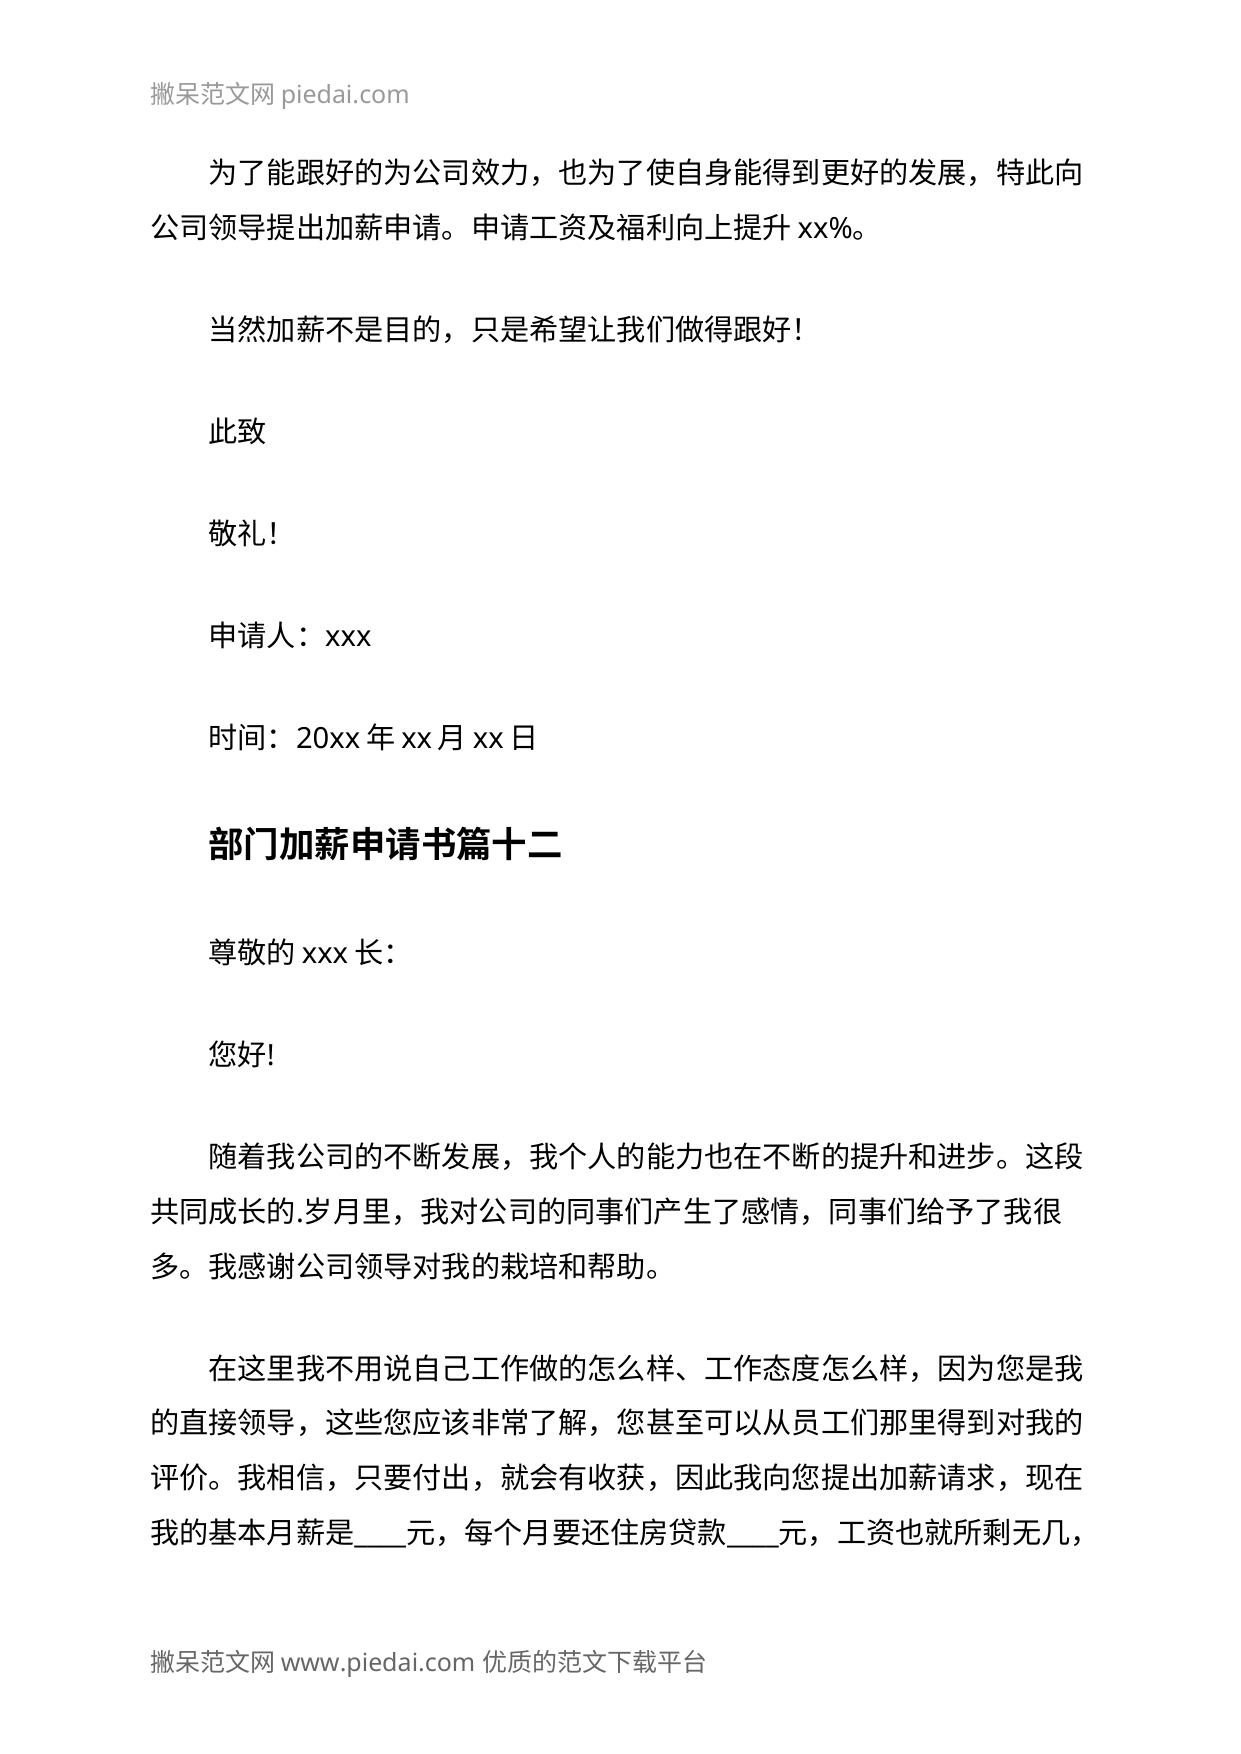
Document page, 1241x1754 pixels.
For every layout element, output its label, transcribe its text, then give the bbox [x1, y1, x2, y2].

text 您好! [150, 1032, 1090, 1074]
text 此致 [150, 409, 1090, 451]
text 随着我公司的不断发展，我个人的能力也在不断的提升和进步。这段共同成长的.岁月里，我对公司的同事们产生了感情，同事们给予了我很多。我感谢公司领导对我的栽培和帮助。 [150, 1133, 1090, 1286]
text 敬礼！ [150, 510, 1090, 553]
text 尊敬的xxx长： [150, 929, 1090, 972]
text 当然加薪不是目的，只是希望让我们做得跟好！ [150, 307, 1090, 349]
text 为了能跟好的为公司效力，也为了使自身能得到更好的发展，特此向公司领导提出加薪申请。申请工资及福利向上提升xx%。 [150, 150, 1090, 247]
text 部门加薪申请书篇十二 [150, 816, 1090, 867]
text 时间：20xx年xx月xx日 [150, 714, 1090, 757]
text 申请人：xxx [150, 612, 1090, 654]
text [150, 1345, 1090, 1552]
